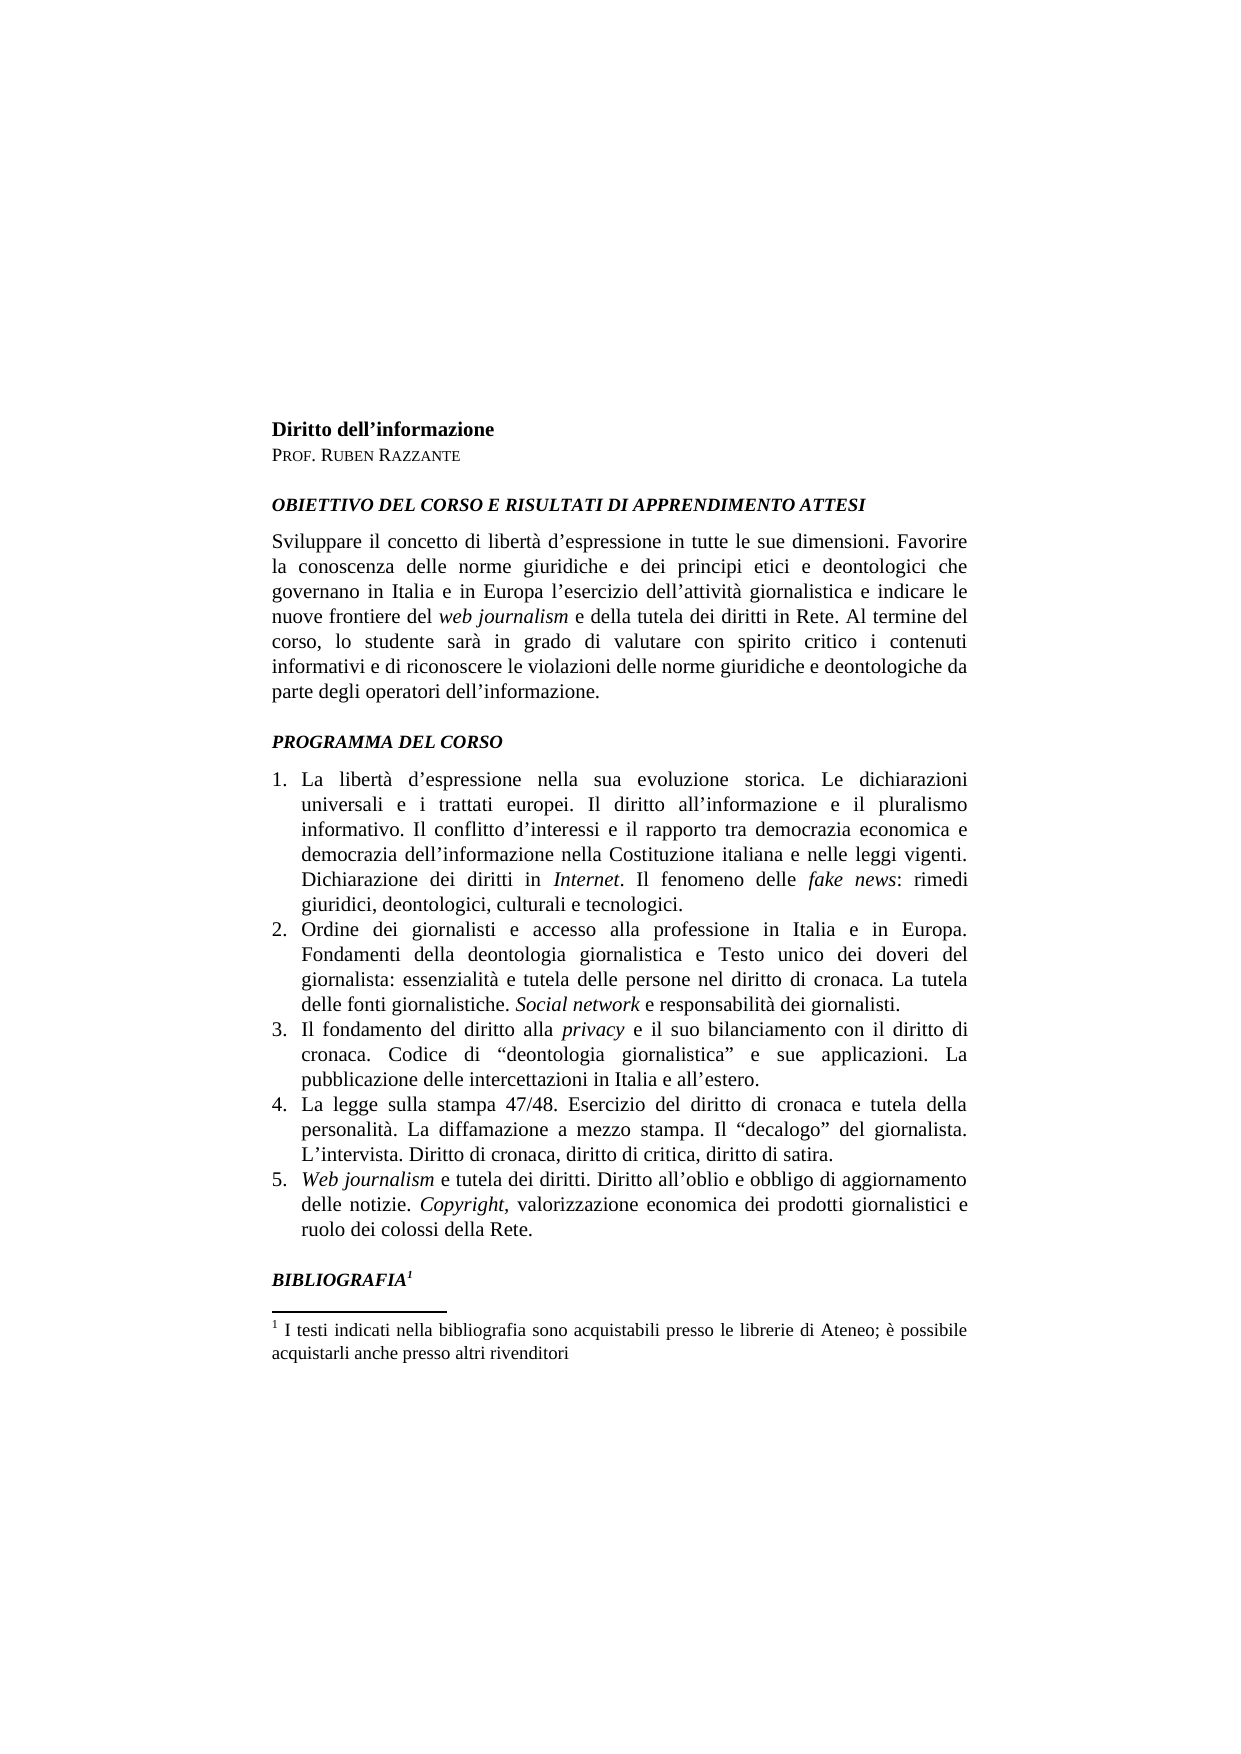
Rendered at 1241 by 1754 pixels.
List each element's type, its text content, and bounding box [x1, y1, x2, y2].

subtitle Prof. Ruben Razzante [272, 441, 968, 466]
text 2. Ordine dei giornalisti e accesso alla professione in Italia e in Europa. Fondamenti della deontologia giornalistica e Testo unico dei doveri del giornalista: essenzialità e tutela delle persone nel diritto di cronaca. La tutela delle fonti giornalistiche. Social network e responsabilità dei giornalisti. [272, 916, 968, 1016]
text 5. Web journalism e tutela dei diritti. Diritto all’oblio e obbligo di aggiornamento delle notizie. Copyright, valorizzazione economica dei prodotti giornalistici e ruolo dei colossi della Rete. [272, 1166, 968, 1241]
text PROGRAMMA DEL CORSO [272, 729, 968, 754]
text 3. Il fondamento del diritto alla privacy e il suo bilanciamento con il diritto di cronaca. Codice di “deontologia giornalistica” e sue applicazioni. La pubblicazione delle intercettazioni in Italia e all’estero. [272, 1016, 968, 1091]
text BIBLIOGRAFIA [272, 1266, 968, 1291]
subtitle Diritto dell’informazione [272, 416, 968, 441]
text Sviluppare il concetto di libertà d’espressione in tutte le sue dimensioni. Favorire la conoscenza delle norme giuridiche e dei principi etici e deontologici che governano in Italia e in Europa l’esercizio dell’attività giornalistica e indicare le nuove frontiere del web journalism e della tutela dei diritti in Rete. Al termine del corso, lo studente sarà in grado di valutare con spirito critico i contenuti informativi e di riconoscere le violazioni delle norme giuridiche e deontologiche da parte degli operatori dell’informazione. [272, 529, 968, 704]
text 4. La legge sulla stampa 47/48. Esercizio del diritto di cronaca e tutela della personalità. La diffamazione a mezzo stampa. Il “decalogo” del giornalista. L’intervista. Diritto di cronaca, diritto di critica, diritto di satira. [272, 1091, 968, 1166]
text 1. La libertà d’espressione nella sua evoluzione storica. Le dichiarazioni universali e i trattati europei. Il diritto all’informazione e il pluralismo informativo. Il conflitto d’interessi e il rapporto tra democrazia economica e democrazia dell’informazione nella Costituzione italiana e nelle leggi vigenti. Dichiarazione dei diritti in Internet. Il fenomeno delle fake news: rimedi giuridici, deontologici, culturali e tecnologici. [272, 766, 968, 916]
text OBIETTIVO DEL CORSO E RISULTATI DI APPRENDIMENTO ATTESI [272, 491, 968, 516]
